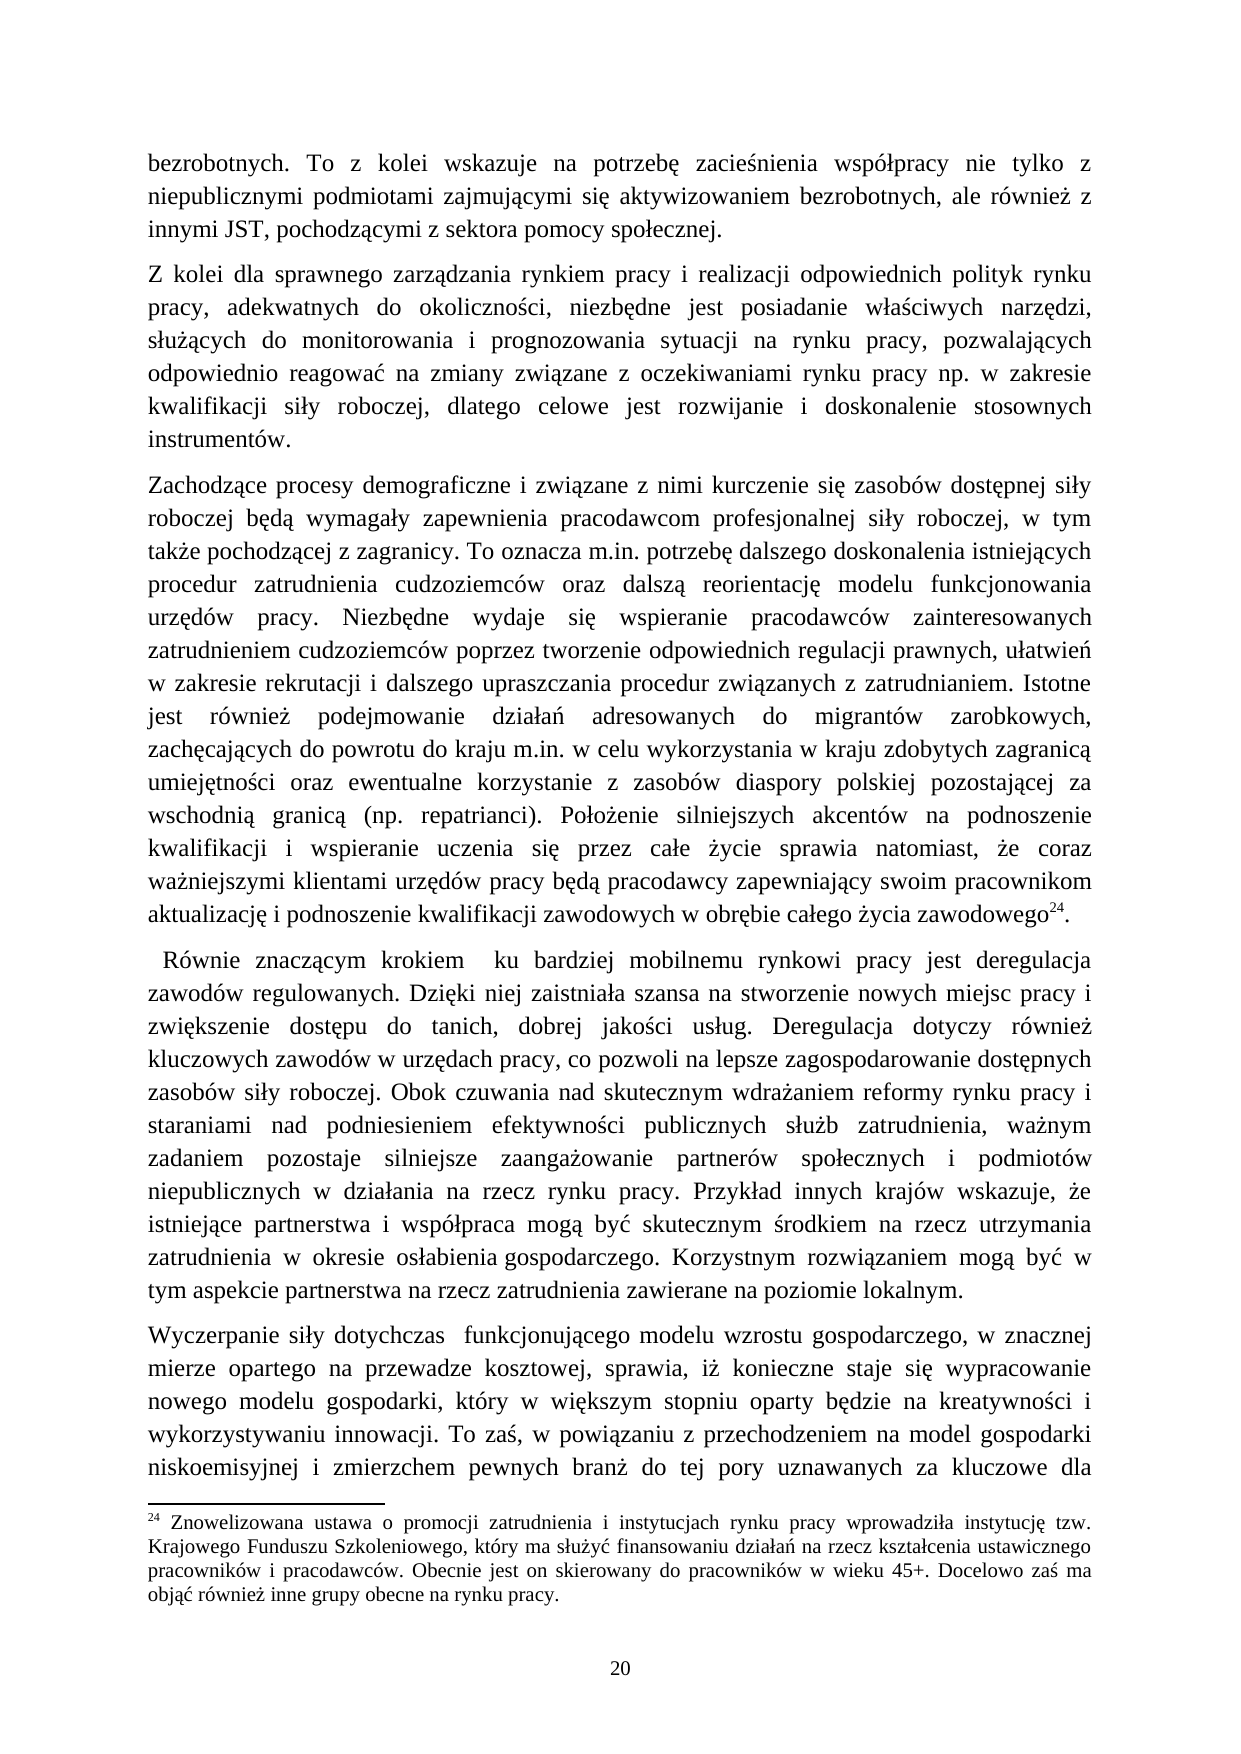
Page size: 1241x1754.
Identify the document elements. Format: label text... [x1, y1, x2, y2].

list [148, 1320, 1092, 1481]
text Z kolei dla sprawnego zarządzania rynkiem pracy i realizacji odpowiednich polityk rynku pracy, adekwatnych do okoliczności, niezbędne jest posiadanie właściwych narzędzi, służących do monitorowania i prognozowania sytuacji na rynku pracy, pozwalających odpowiednio reagować na zmiany związane z oczekiwaniami rynku pracy np. w zakresie kwalifikacji siły roboczej, dlatego celowe jest rozwijanie i doskonalenie stosownych instrumentów. [148, 259, 1092, 453]
text Zachodzące procesy demograficzne i związane z nimi kurczenie się zasobów dostępnej siły roboczej będą wymagały zapewnienia pracodawcom profesjonalnej siły roboczej, w tym także pochodzącej z zagranicy. To oznacza m.in. potrzebę dalszego doskonalenia istniejących procedur zatrudnienia cudzoziemców oraz dalszą reorientację modelu funkcjonowania urzędów pracy. Niezbędne wydaje się wspieranie pracodawców zainteresowanych zatrudnieniem cudzoziemców poprzez tworzenie odpowiednich regulacji prawnych, ułatwień w zakresie rekrutacji i dalszego upraszczania procedur związanych z zatrudnianiem. Istotne jest również podejmowanie działań adresowanych do migrantów zarobkowych, zachęcających do powrotu do kraju m.in. w celu wykorzystania w kraju zdobytych zagranicą umiejętności oraz ewentualne korzystanie z zasobów diaspory polskiej pozostającej za wschodnią granicą (np. repatrianci). Położenie silniejszych akcentów na podnoszenie kwalifikacji i wspieranie uczenia się przez całe życie sprawia natomiast, że coraz ważniejszymi klientami urzędów pracy będą pracodawcy zapewniający swoim pracownikom aktualizację i podnoszenie kwalifikacji zawodowych w obrębie całego życia zawodowego. [148, 470, 1092, 928]
text Równie znaczącym krokiem ku bardziej mobilnemu rynkowi pracy jest deregulacja zawodów regulowanych. Dzięki niej zaistniała szansa na stworzenie nowych miejsc pracy i zwiększenie dostępu do tanich, dobrej jakości usług. Deregulacja dotyczy również kluczowych zawodów w urzędach pracy, co pozwoli na lepsze zagospodarowanie dostępnych zasobów siły roboczej. Obok czuwania nad skutecznym wdrażaniem reformy rynku pracy i staraniami nad podniesieniem efektywności publicznych służb zatrudnienia, ważnym zadaniem pozostaje silniejsze zaangażowanie partnerów społecznych i podmiotów niepublicznych w działania na rzecz rynku pracy. Przykład innych krajów wskazuje, że istniejące partnerstwa i współpraca mogą być skutecznym środkiem na rzecz utrzymania zatrudnienia w okresie osłabienia gospodarczego. Korzystnym rozwiązaniem mogą być w tym aspekcie partnerstwa na rzecz zatrudnienia zawierane na poziomie lokalnym. [148, 945, 1092, 1304]
